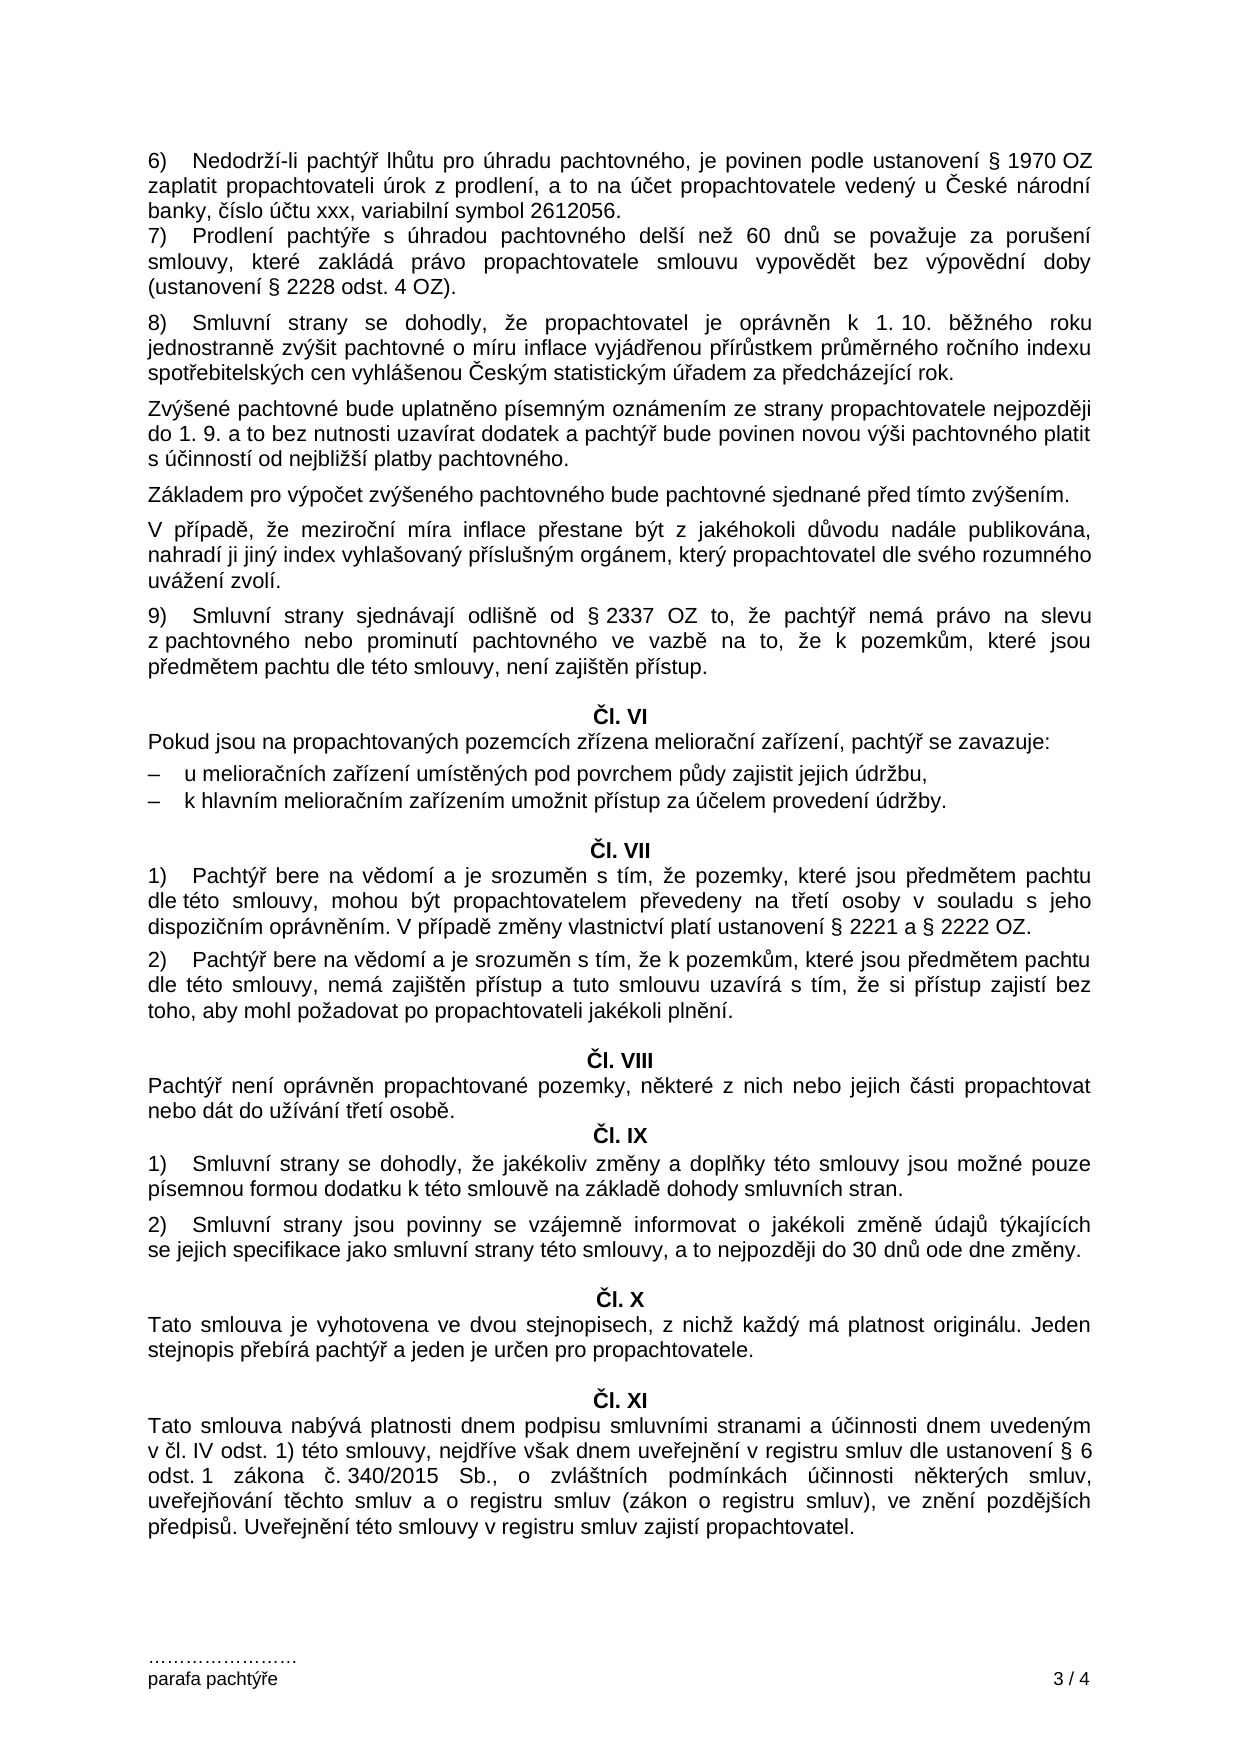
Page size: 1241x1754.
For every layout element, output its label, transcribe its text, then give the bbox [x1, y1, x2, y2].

list Smluvní strany jsou povinny se vzájemně informovat o jakékoli změně údajů týkajících se jejich specifikace jako smluvní strany této smlouvy, a to nejpozději do 30 dnů ode dne změny. [148, 1211, 1092, 1262]
text – k hlavním melioračním zařízením umožnit přístup za účelem provedení údržby. [148, 788, 1092, 813]
text Čl. VI [148, 704, 1092, 729]
list Pachtýř bere na vědomí a je srozuměn s tím, že pozemky, které jsou předmětem pachtu dle této smlouvy, mohou být propachtovatelem převedeny na třetí osoby v souladu s jeho dispozičním oprávněním. V případě změny vlastnictví platí ustanovení § 2221 a § 2222 OZ. [148, 863, 1092, 939]
text – u melioračních zařízení umístěných pod povrchem půdy zajistit jejich údržbu, [148, 760, 1092, 786]
text Pachtýř není oprávněn propachtované pozemky, některé z nich nebo jejich části propachtovat nebo dát do užívání třetí osobě. [148, 1073, 1092, 1123]
text Čl. X [148, 1287, 1092, 1312]
text V případě, že meziroční míra inflace přestane být z jakéhokoli důvodu nadále publikována, nahradí ji jiný index vyhlašovaný příslušným orgánem, který propachtovatel dle svého rozumného uvážení zvolí. [148, 517, 1092, 593]
text Tato smlouva nabývá platnosti dnem podpisu smluvními stranami a účinnosti dnem uvedeným v čl. IV odst. 1) této smlouvy, nejdříve však dnem uveřejnění v registru smluv dle ustanovení § 6 odst. 1 zákona č. 340/2015 Sb., o zvláštních podmínkách účinnosti některých smluv, uveřejňování těchto smluv a o registru smluv (zákon o registru smluv), ve znění pozdějších předpisů. Uveřejnění této smlouvy v registru smluv zajistí propachtovatel. [148, 1413, 1092, 1539]
list Prodlení pachtýře s úhradou pachtovného delší než 60 dnů se považuje za porušení smlouvy, které zakládá právo propachtovatele smlouvu vypovědět bez výpovědní doby (ustanovení § 2228 odst. 4 OZ). [148, 223, 1092, 299]
text Čl. VII [148, 838, 1092, 863]
list Nedodrží-li pachtýř lhůtu pro úhradu pachtovného, je povinen podle ustanovení § 1970 OZ zaplatit propachtovateli úrok z prodlení, a to na účet propachtovatele vedený u České národní banky, číslo účtu xxx, variabilní symbol 2612056. [148, 148, 1092, 223]
text Čl. VIII [148, 1048, 1092, 1073]
list Smluvní strany se dohodly, že propachtovatel je oprávněn k 1. 10. běžného roku jednostranně zvýšit pachtovné o míru inflace vyjádřenou přírůstkem průměrného ročního indexu spotřebitelských cen vyhlášenou Českým statistickým úřadem za předcházející rok. [148, 309, 1092, 385]
list Smluvní strany sjednávají odlišně od § 2337 OZ to, že pachtýř nemá právo na slevu z pachtovného nebo prominutí pachtovného ve vazbě na to, že k pozemkům, které jsou předmětem pachtu dle této smlouvy, není zajištěn přístup. [148, 603, 1092, 679]
text Zvýšené pachtovné bude uplatněno písemným oznámením ze strany propachtovatele nejpozději do 1. 9. a to bez nutnosti uzavírat dodatek a pachtýř bude povinen novou výši pachtovného platit s účinností od nejbližší platby pachtovného. [148, 395, 1092, 471]
text Čl. XI [148, 1387, 1092, 1413]
list Pachtýř bere na vědomí a je srozuměn s tím, že k pozemkům, které jsou předmětem pachtu dle této smlouvy, nemá zajištěn přístup a tuto smlouvu uzavírá s tím, že si přístup zajistí bez toho, aby mohl požadovat po propachtovateli jakékoli plnění. [148, 947, 1092, 1023]
text Tato smlouva je vyhotovena ve dvou stejnopisech, z nichž každý má platnost originálu. Jeden stejnopis přebírá pachtýř a jeden je určen pro propachtovatele. [148, 1312, 1092, 1362]
text Čl. IX [148, 1123, 1092, 1148]
text Základem pro výpočet zvýšeného pachtovného bude pachtovné sjednané před tímto zvýšením. [148, 481, 1092, 507]
list Smluvní strany se dohodly, že jakékoliv změny a doplňky této smlouvy jsou možné pouze písemnou formou dodatku k této smlouvě na základě dohody smluvních stran. [148, 1151, 1092, 1201]
text Pokud jsou na propachtovaných pozemcích zřízena meliorační zařízení, pachtýř se zavazuje: [148, 729, 1092, 754]
